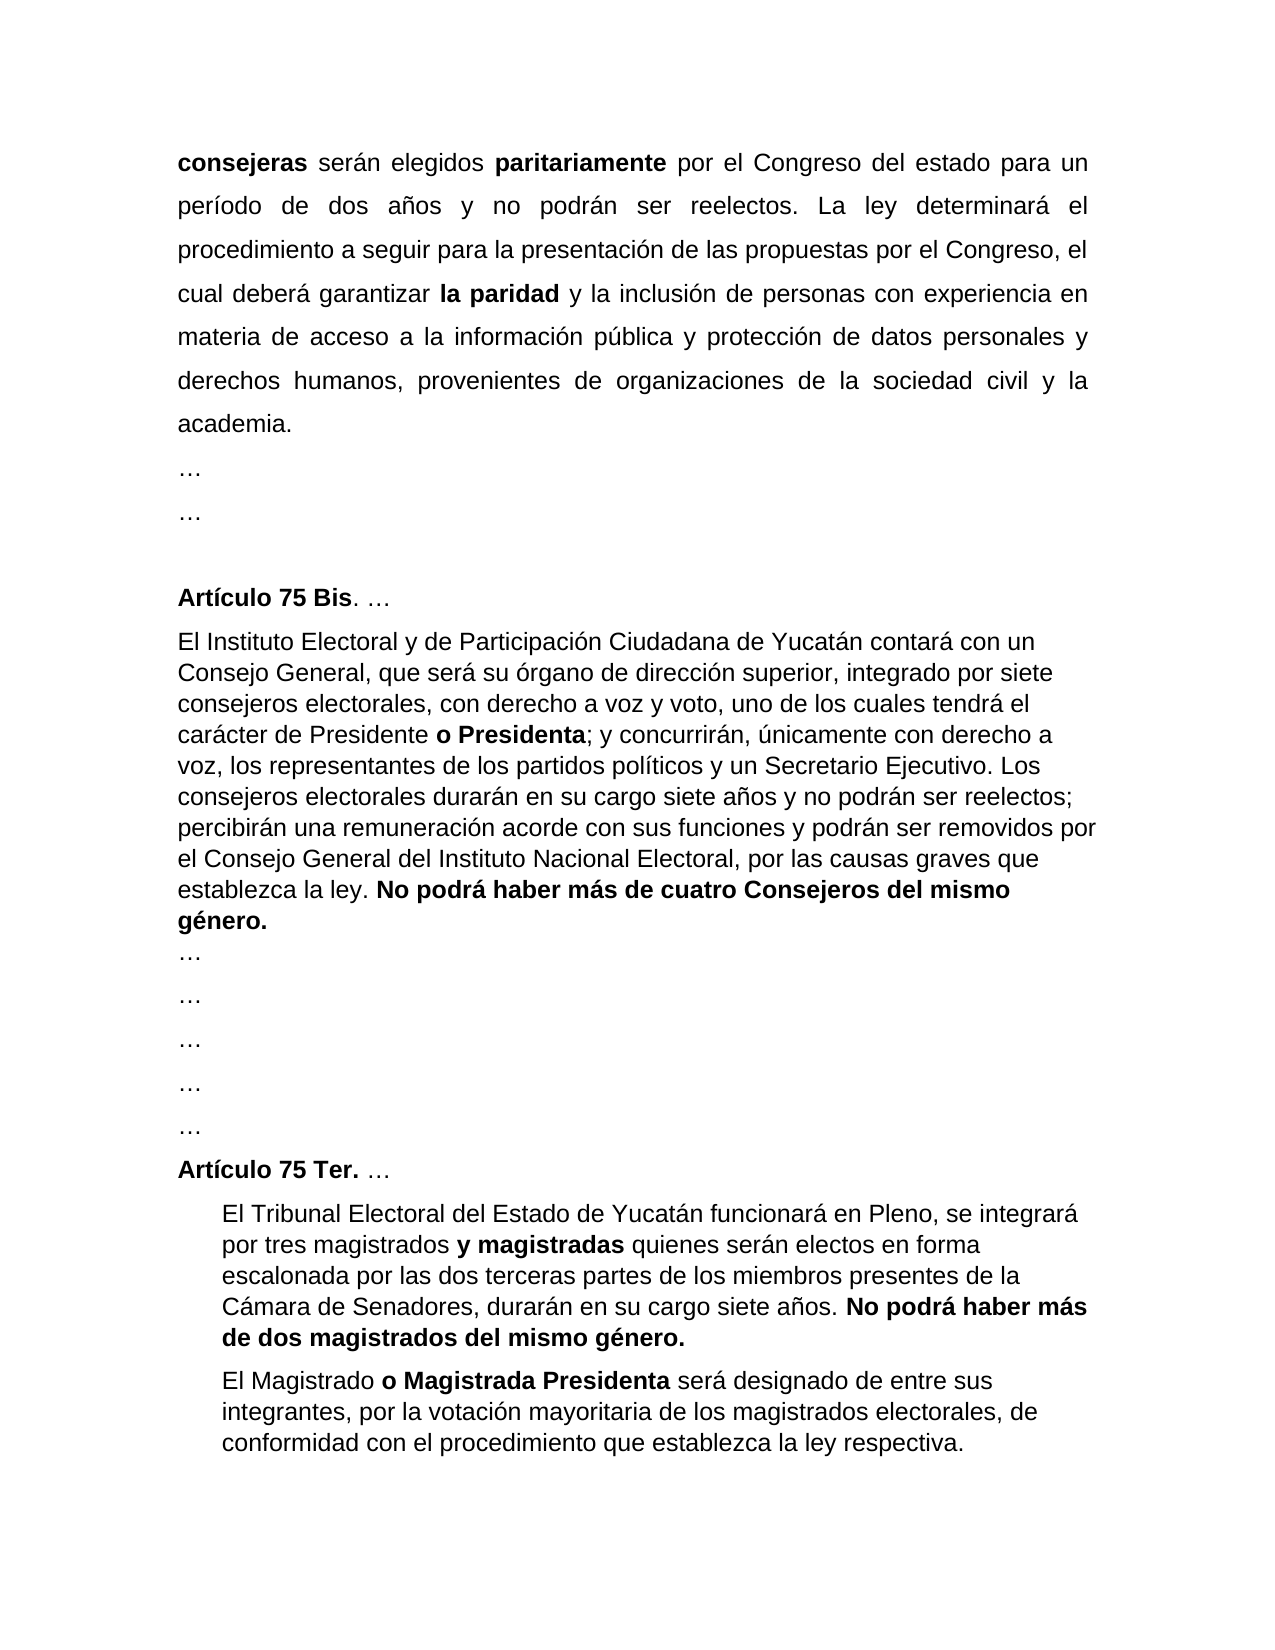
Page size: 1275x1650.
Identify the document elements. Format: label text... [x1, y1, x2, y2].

text Artículo 75 Ter. … [177, 1155, 1089, 1184]
text … [177, 453, 1098, 482]
text El Tribunal Electoral del Estado de Yucatán funcionará en Pleno, se integrará por tres magistrados y magistradas quienes serán electos en forma escalonada por las dos terceras partes de los miembros presentes de la Cámara de Senadores, durarán en su cargo siete años. No podrá haber más de dos magistrados del mismo género. [222, 1199, 1098, 1352]
text El Magistrado o Magistrada Presidenta será designado de entre sus integrantes, por la votación mayoritaria de los magistrados electorales, de conformidad con el procedimiento que establezca la ley respectiva. [222, 1366, 1098, 1457]
text … [177, 1068, 1098, 1096]
text … [177, 1024, 1098, 1053]
text El Instituto Electoral y de Participación Ciudadana de Yucatán contará con un Consejo General, que será su órgano de dirección superior, integrado por siete consejeros electorales, con derecho a voz y voto, uno de los cuales tendrá el carácter de Presidente o Presidenta; y concurrirán, únicamente con derecho a voz, los representantes de los partidos políticos y un Secretario Ejecutivo. Los consejeros electorales durarán en su cargo siete años y no podrán ser reelectos; percibirán una remuneración acorde con sus funciones y podrán ser removidos por el Consejo General del Instituto Nacional Electoral, por las causas graves que establezca la ley. No podrá haber más de cuatro Consejeros del mismo género. [177, 627, 1098, 935]
text … [177, 496, 1098, 525]
text … [177, 1111, 1098, 1140]
text … [177, 980, 1098, 1009]
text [177, 148, 1089, 438]
text Artículo 75 Bis. … [177, 583, 1089, 612]
text … [177, 937, 1098, 966]
